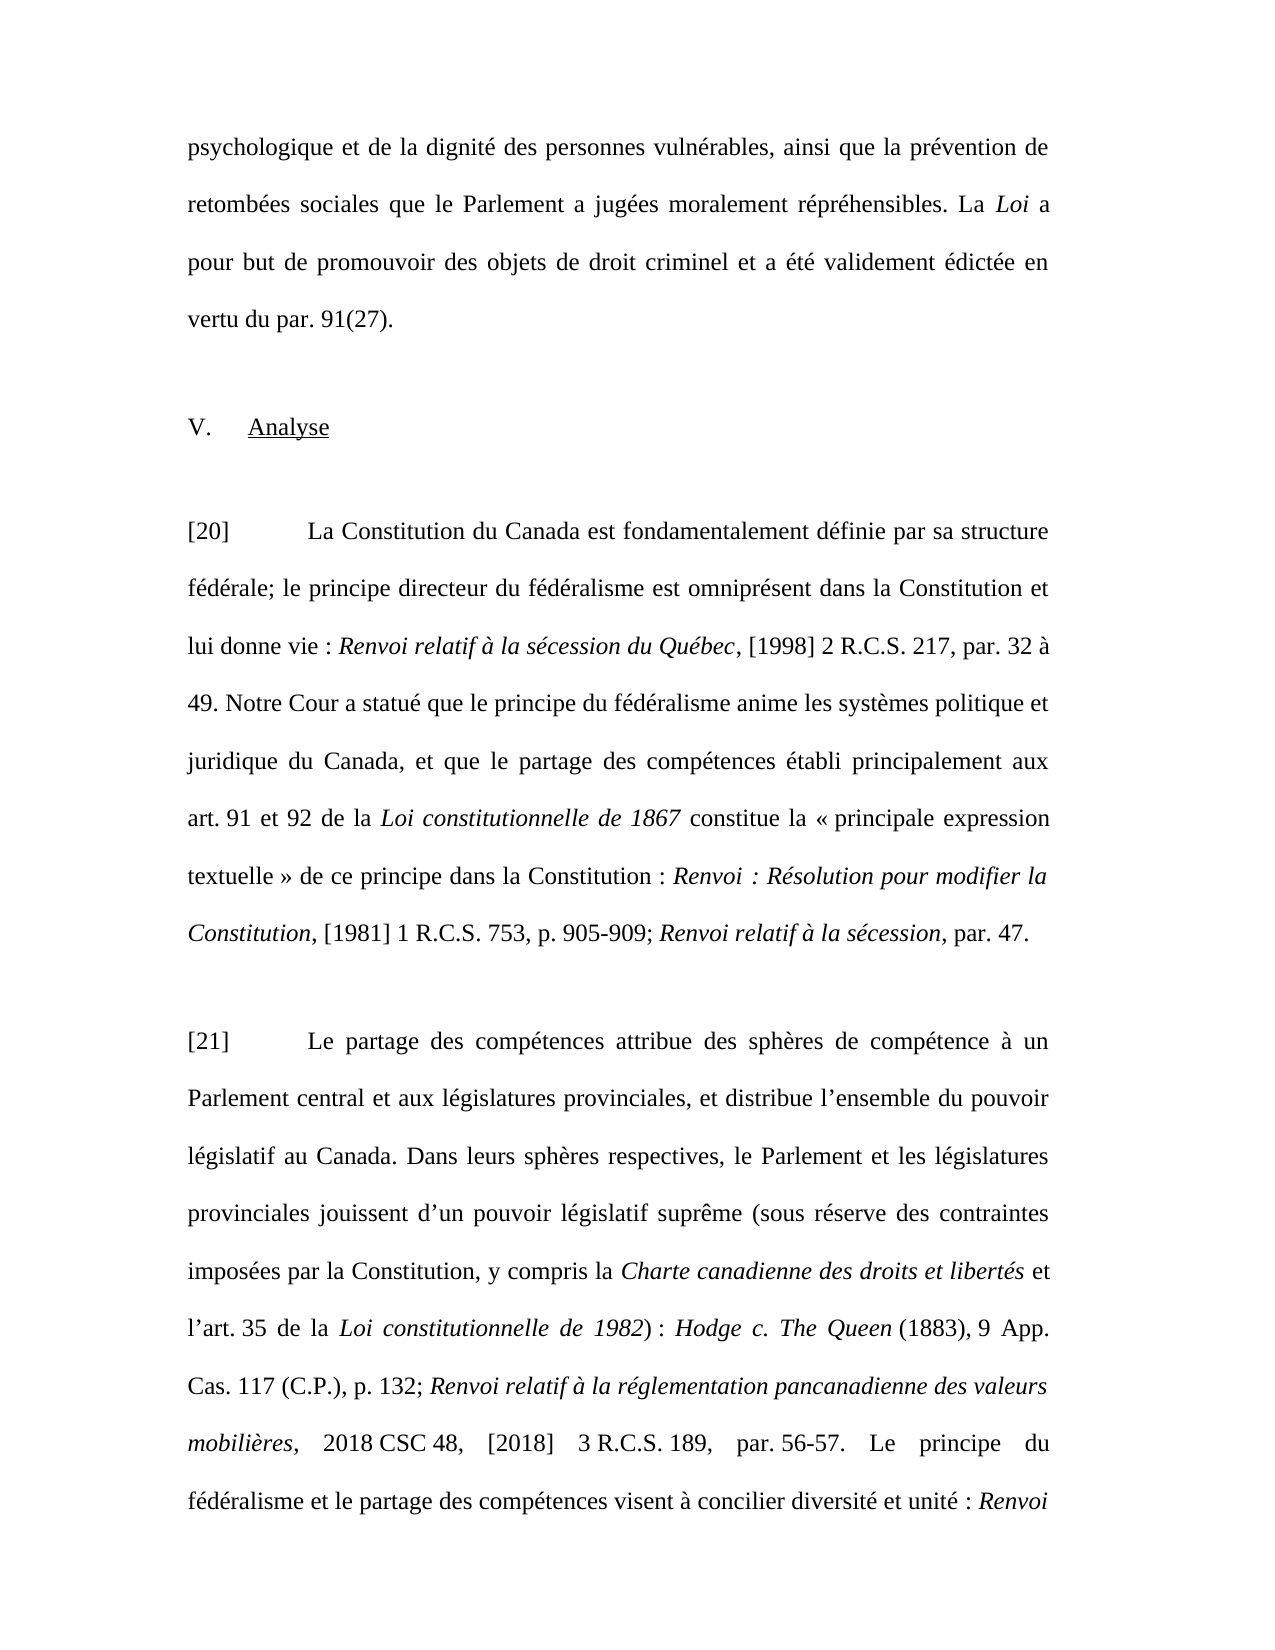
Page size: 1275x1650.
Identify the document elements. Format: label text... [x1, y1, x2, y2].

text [187, 132, 1050, 333]
text La Constitution du Canada est fondamentalement définie par sa structure fédérale; le principe directeur du fédéralisme est omniprésent dans la Constitution et lui donne vie : Renvoi relatif à la sécession du Québec, [1998] 2 R.C.S. 217, par. 32 à 49. Notre Cour a statué que le principe du fédéralisme anime les systèmes politique et juridique du Canada, et que le partage des compétences établi principalement aux art. 91 et 92 de la Loi constitutionnelle de 1867 constitue la « principale expression textuelle » de ce principe dans la Constitution : Renvoi : Résolution pour modifier la Constitution, [1981] 1 R.C.S. 753, p. 905-909; Renvoi relatif à la sécession, par. 47. [187, 516, 1050, 947]
title Analyse [187, 412, 1050, 441]
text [187, 1026, 1050, 1514]
